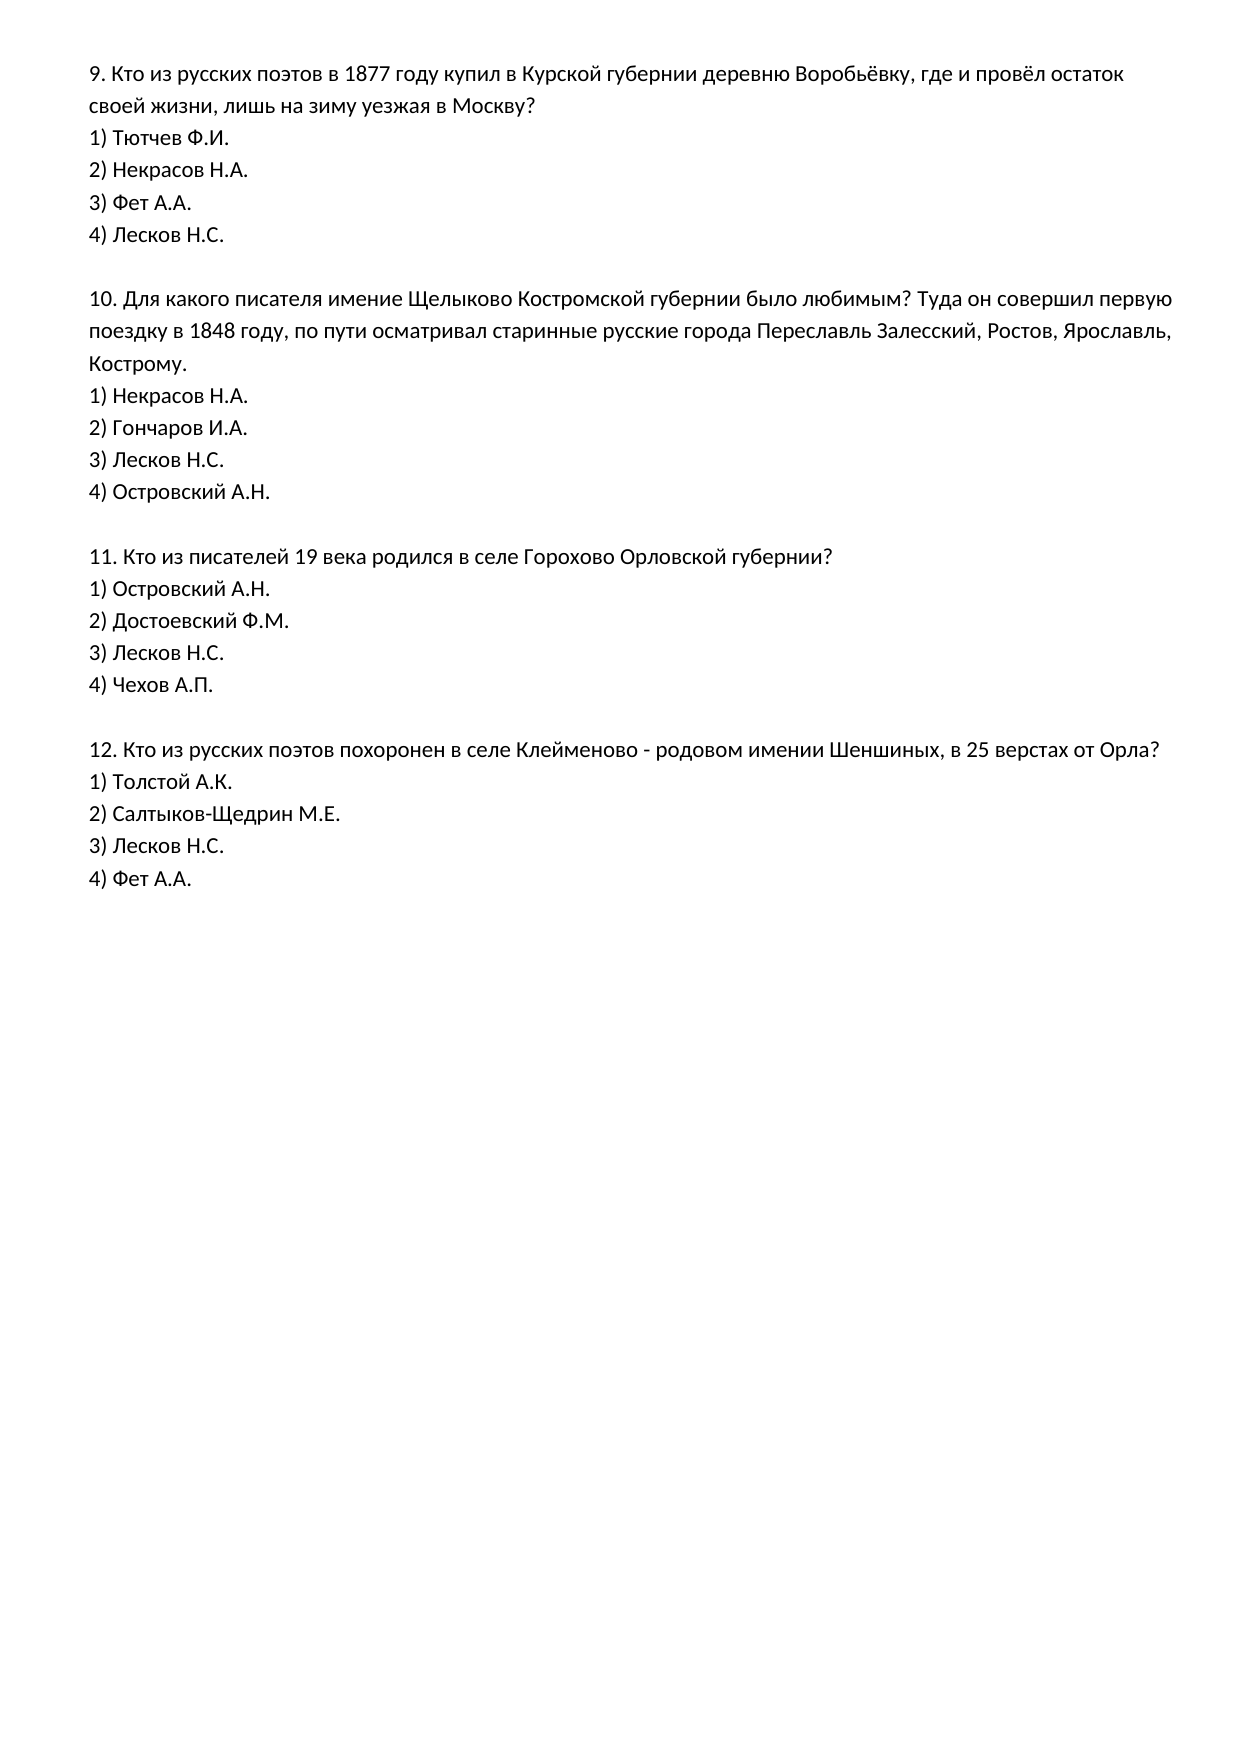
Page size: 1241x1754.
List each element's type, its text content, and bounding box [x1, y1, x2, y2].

text 3) Лесков Н.С. [89, 638, 1181, 666]
text 4) Островский А.Н. [89, 477, 1181, 506]
text 2) Некрасов Н.А. [89, 156, 1181, 184]
text 11. Кто из писателей 19 века родился в селе Горохово Орловской губернии? [89, 542, 1181, 570]
text 1) Толстой А.К. [89, 767, 1181, 795]
text 3) Лесков Н.С. [89, 445, 1181, 473]
text 10. Для какого писателя имение Щелыково Костромской губернии было любимым? Туда он совершил первую поездку в 1848 году, по пути осматривал старинные русские города Переславль Залесский, Ростов, Ярославль, Кострому. [89, 284, 1181, 377]
text 1) Островский А.Н. [89, 574, 1181, 602]
text 1) Некрасов Н.А. [89, 381, 1181, 409]
text 4) Фет А.А. [89, 864, 1181, 892]
text 4) Чехов А.П. [89, 671, 1181, 699]
text 12. Кто из русских поэтов похоронен в селе Клейменово - родовом имении Шеншиных, в 25 верстах от Орла? [89, 735, 1181, 763]
text 9. Кто из русских поэтов в 1877 году купил в Курской губернии деревню Воробьёвку, где и провёл остаток своей жизни, лишь на зиму уезжая в Москву? [89, 59, 1181, 119]
text 4) Лесков Н.С. [89, 220, 1181, 248]
text 1) Тютчев Ф.И. [89, 123, 1181, 151]
text 3) Фет А.А. [89, 188, 1181, 216]
text 2) Достоевский Ф.М. [89, 606, 1181, 634]
text 2) Гончаров И.А. [89, 413, 1181, 441]
text 2) Салтыков-Щедрин М.Е. [89, 799, 1181, 827]
text 3) Лесков Н.С. [89, 832, 1181, 859]
